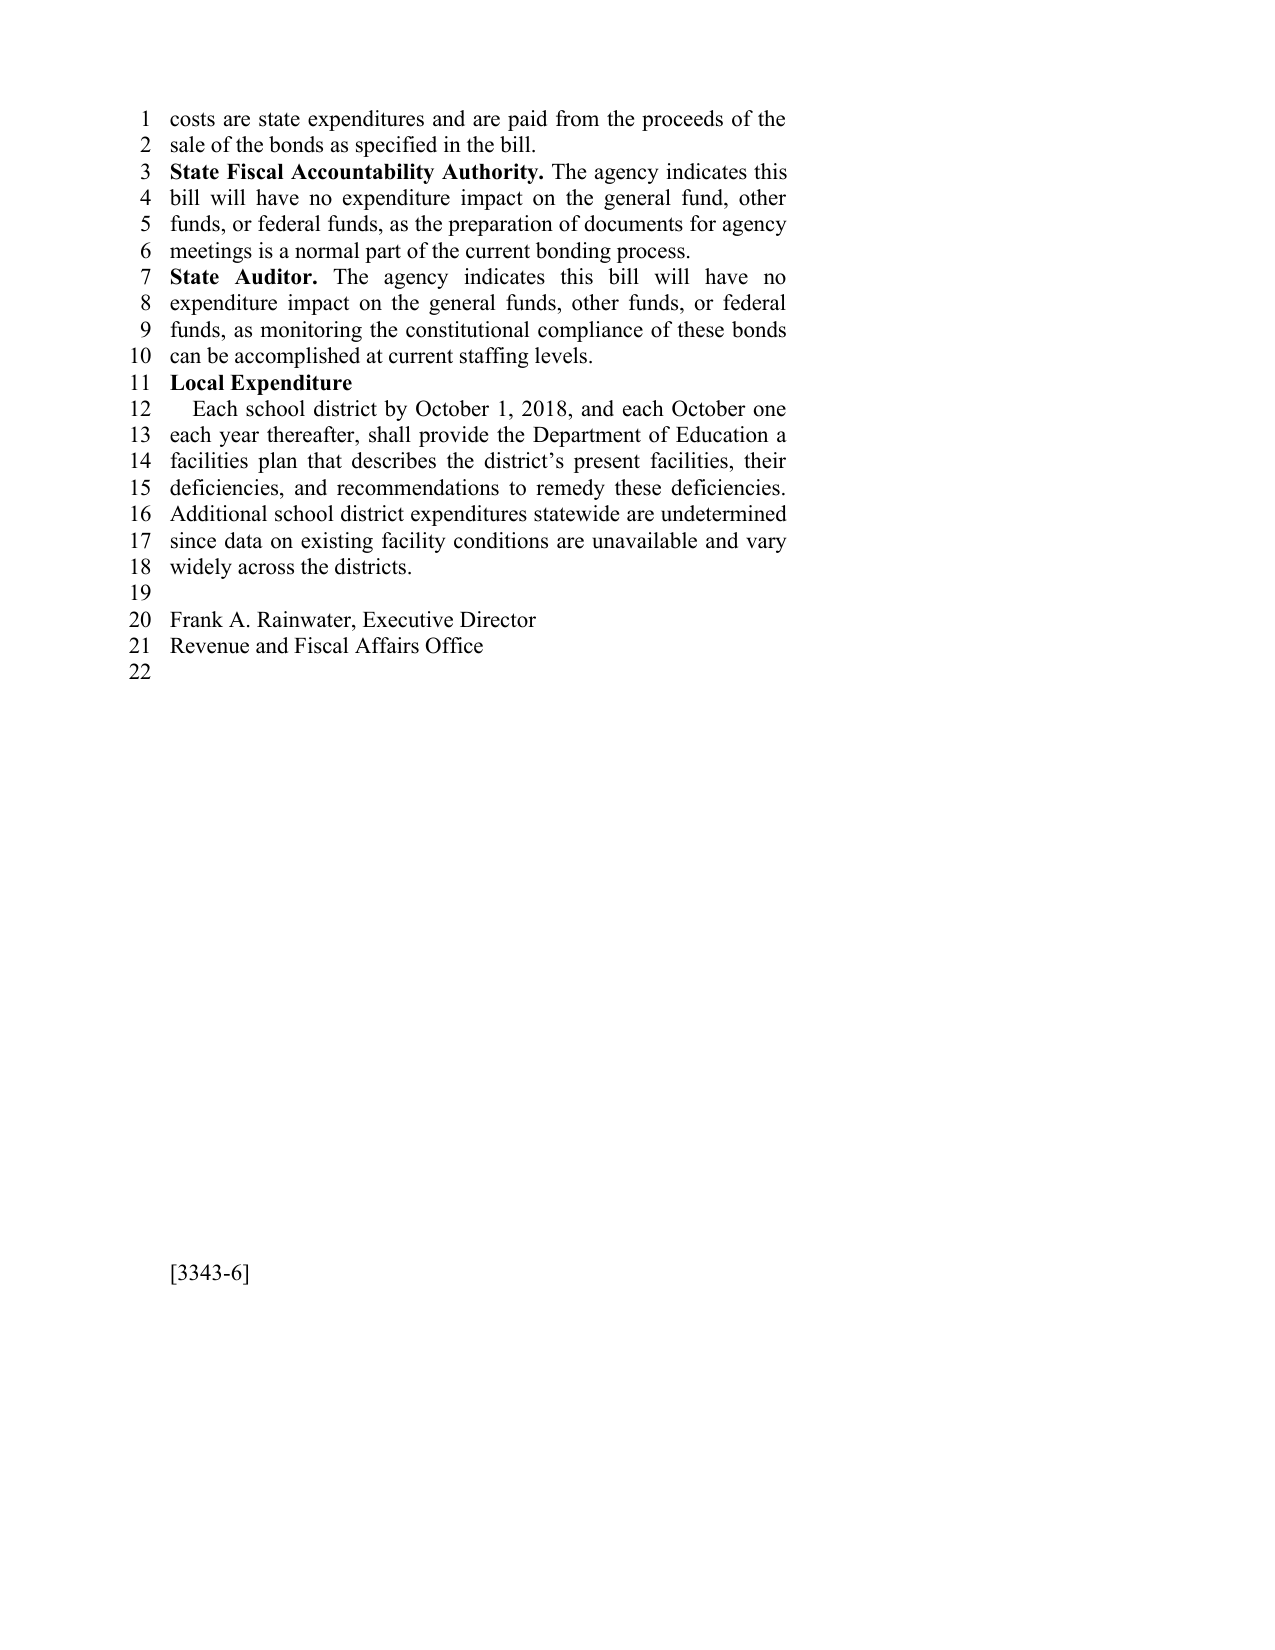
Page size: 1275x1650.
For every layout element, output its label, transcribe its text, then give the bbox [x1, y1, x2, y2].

text Frank A. Rainwater, Executive Director [169, 606, 787, 632]
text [169, 105, 787, 158]
text Revenue and Fiscal Affairs Office [169, 632, 787, 658]
text Local Expenditure [169, 368, 787, 395]
text Each school district by October 1, 2018, and each October one each year thereafter, shall provide the Department of Education a facilities plan that describes the district’s present facilities, their deficiencies, and recommendations to remedy these deficiencies. Additional school district expenditures statewide are undetermined since data on existing facility conditions are unavailable and vary widely across the districts. [169, 395, 787, 579]
text State Fiscal Accountability Authority. The agency indicates this bill will have no expenditure impact on the general fund, other funds, or federal funds, as the preparation of documents for agency meetings is a normal part of the current bonding process. [169, 158, 787, 263]
text State Auditor. The agency indicates this bill will have no expenditure impact on the general funds, other funds, or federal funds, as monitoring the constitutional compliance of these bonds can be accomplished at current staffing levels. [169, 263, 787, 368]
